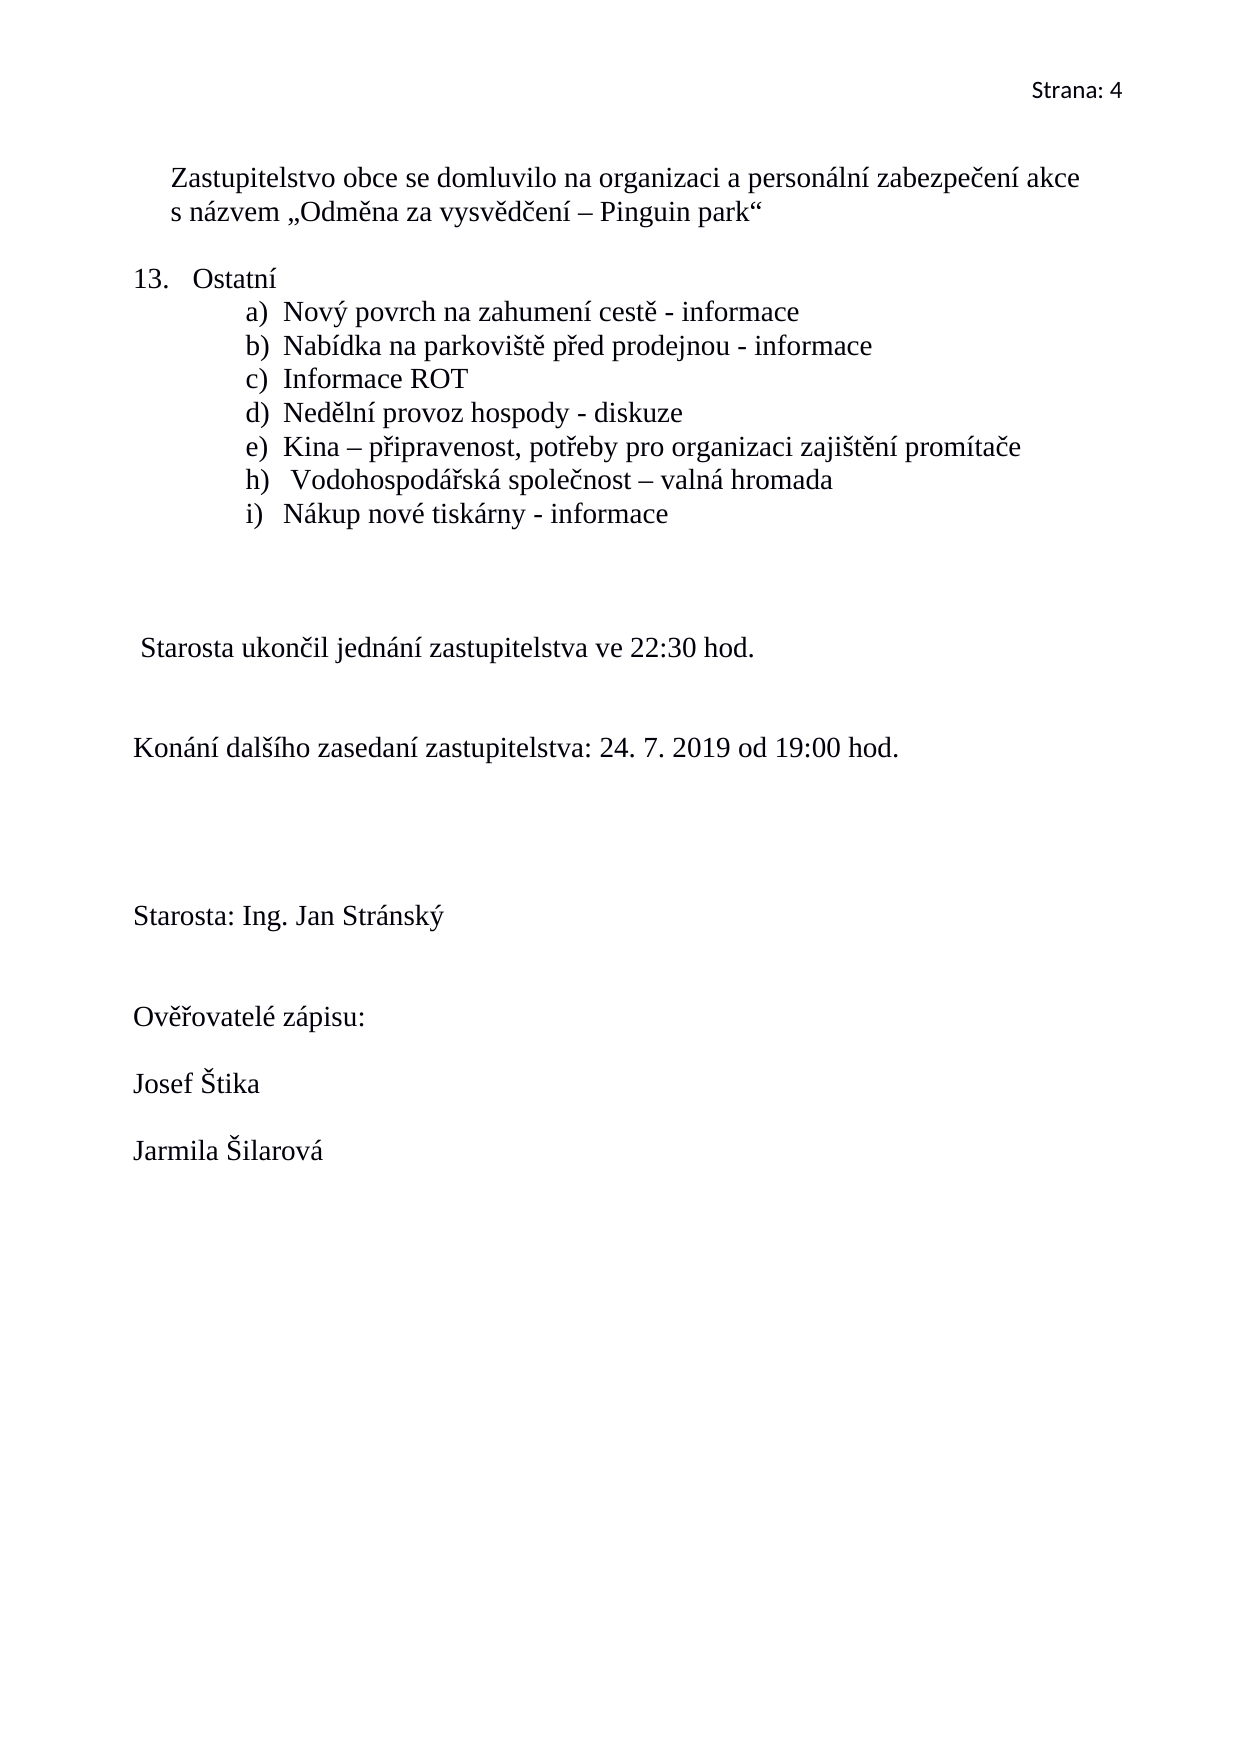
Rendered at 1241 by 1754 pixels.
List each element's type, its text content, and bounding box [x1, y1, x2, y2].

list Nový povrch na zahumení cestě - informace [245, 294, 1122, 328]
text Konání dalšího zasedaní zastupitelstva: 24. 7. 2019 od 19:00 hod. [133, 731, 1122, 764]
text Starosta ukončil jednání zastupitelstva ve 22:30 hod. [133, 630, 1122, 663]
text Ověřovatelé zápisu: [133, 999, 1122, 1032]
list Zastupitelstvo obce se domluvilo na organizaci a personální zabezpečení akce s názvem „Odměna za vysvědčení – Pinguin park“ [170, 160, 1122, 227]
list Informace ROT [245, 362, 1122, 395]
text Josef Štika [133, 1066, 1122, 1099]
list Nabídka na parkoviště před prodejnou - informace [245, 328, 1122, 362]
list Vodohospodářská společnost – valná hromada [245, 462, 1122, 496]
list Kina – připravenost, potřeby pro organizaci zajištění promítače [245, 429, 1122, 462]
list Ostatní [133, 261, 1122, 294]
list Nákup nové tiskárny - informace [245, 496, 1122, 529]
text Jarmila Šilarová [133, 1133, 1122, 1167]
text Starosta: Ing. Jan Stránský [133, 898, 1122, 932]
list Nedělní provoz hospody - diskuze [245, 395, 1122, 429]
